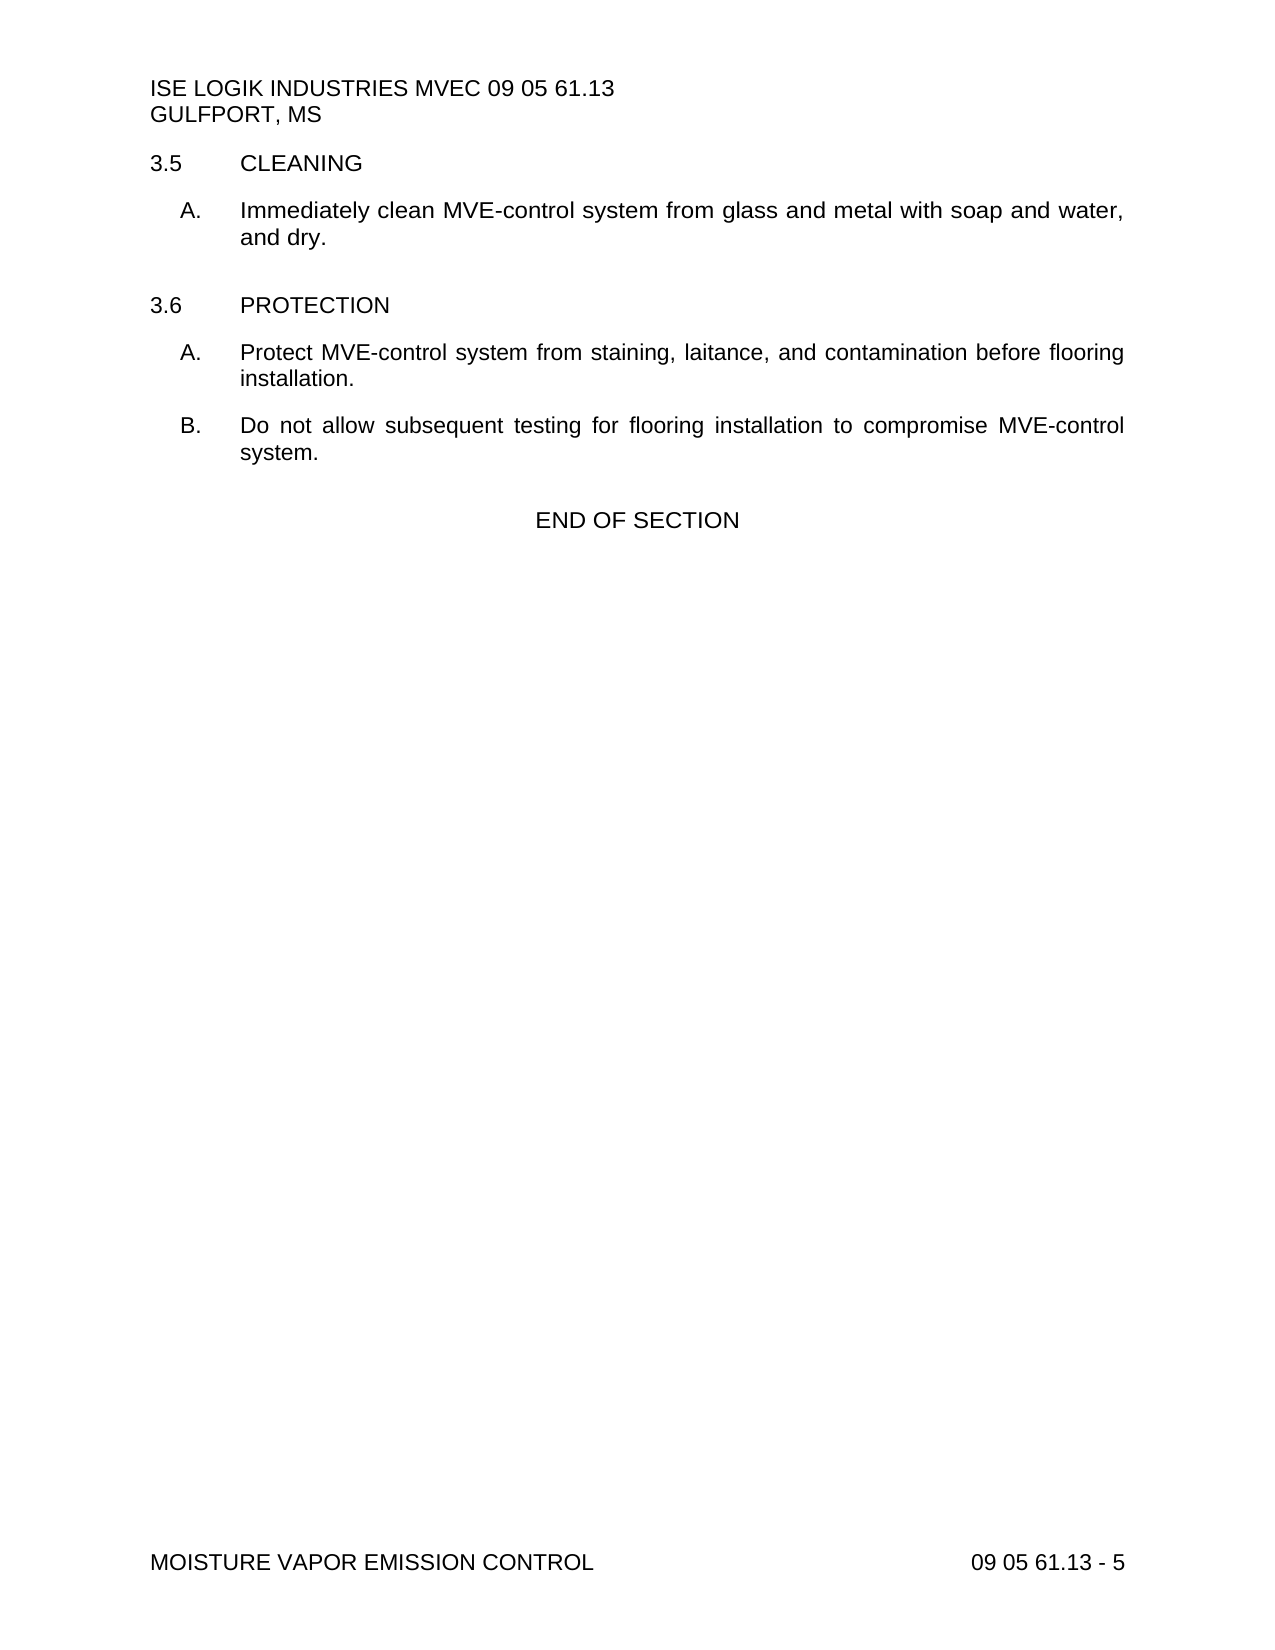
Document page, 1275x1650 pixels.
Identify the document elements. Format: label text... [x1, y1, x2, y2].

text PROTECTION [150, 292, 1125, 318]
text END OF SECTION [150, 507, 1125, 533]
text Immediately clean MVE-control system from glass and metal with soap and water, and dry. [180, 197, 1125, 250]
text Protect MVE-control system from staining, laitance, and contamination before flooring installation. [180, 339, 1125, 391]
text Do not allow subsequent testing for flooring installation to compromise MVE-control system. [180, 412, 1125, 465]
text CLEANING [150, 150, 1125, 176]
